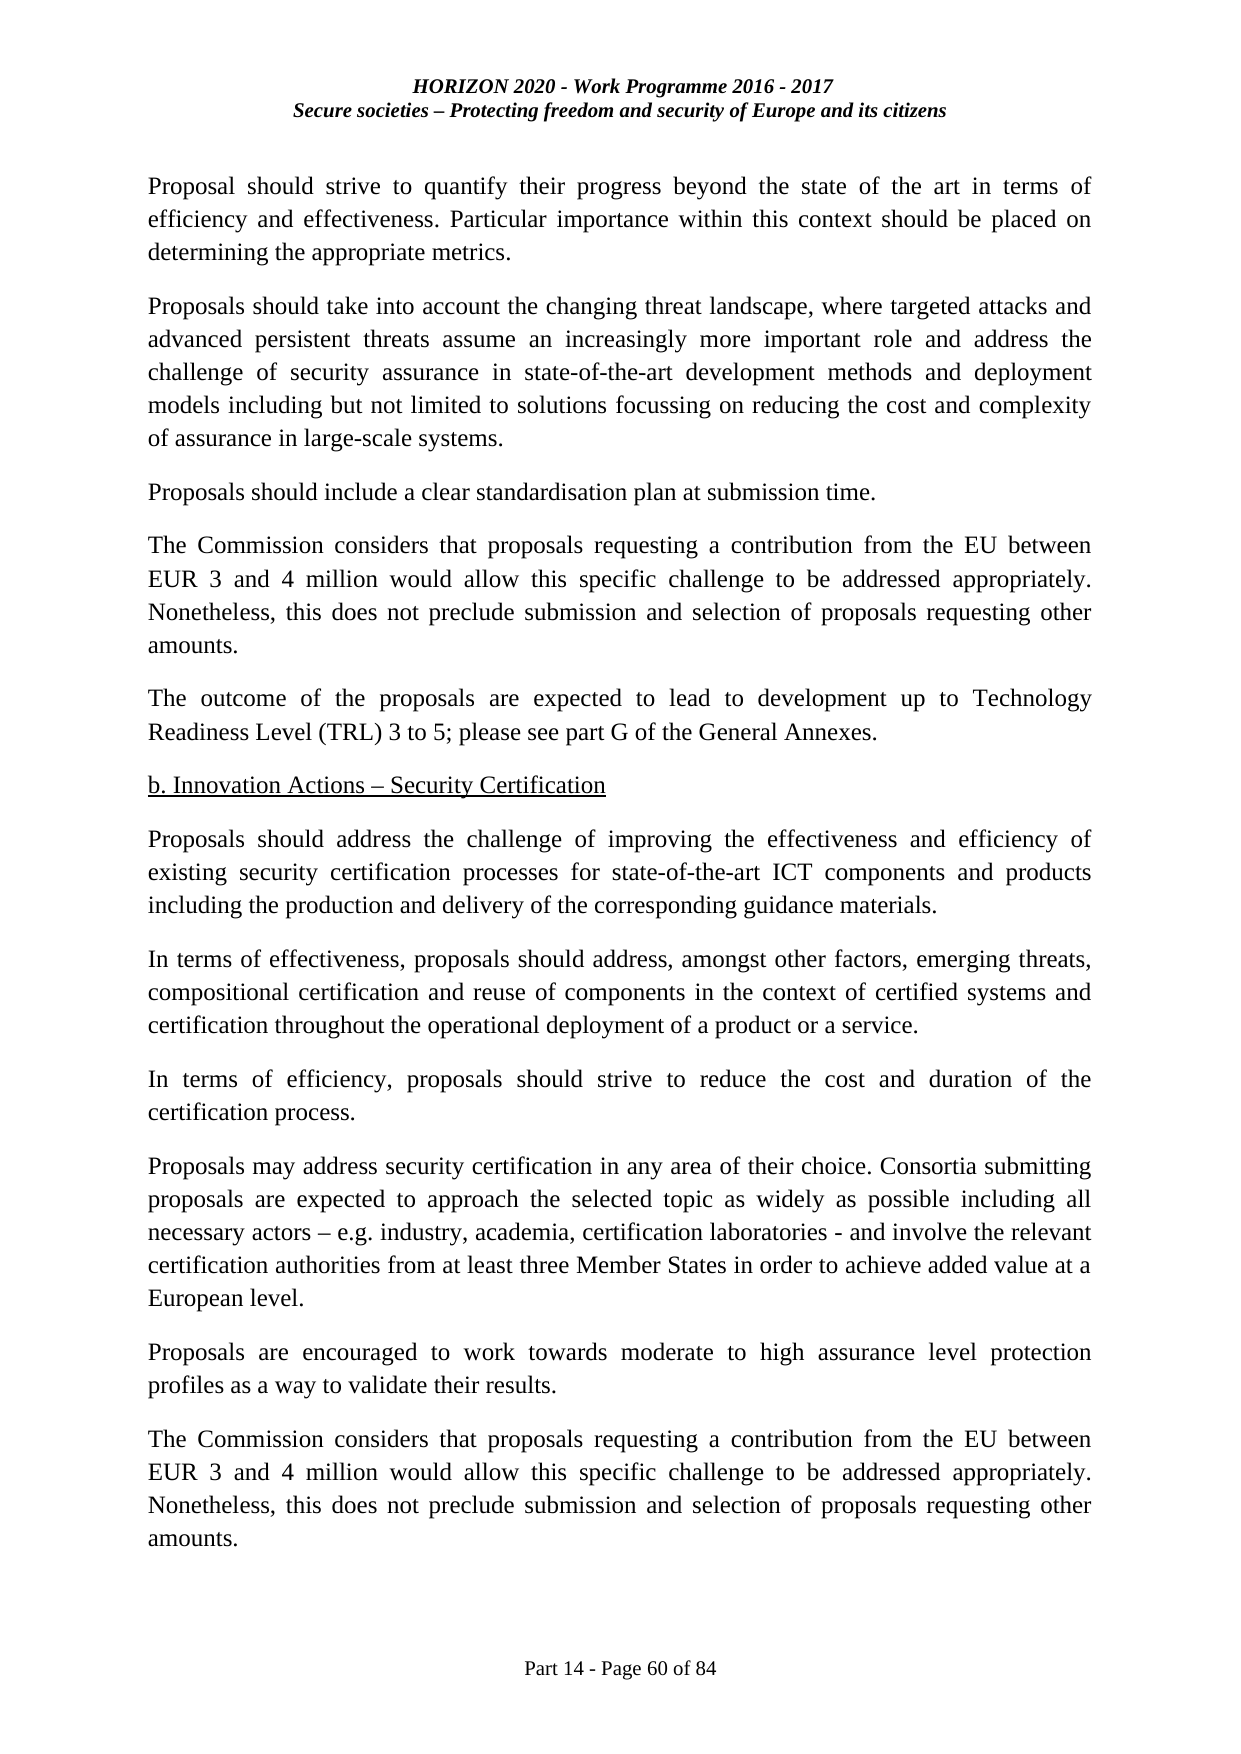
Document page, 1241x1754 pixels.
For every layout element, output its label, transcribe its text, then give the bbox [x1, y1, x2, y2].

text The Commission considers that proposals requesting a contribution from the EU between EUR 3 and 4 million would allow this specific challenge to be addressed appropriately. Nonetheless, this does not preclude submission and selection of proposals requesting other amounts. [148, 531, 1093, 658]
text The Commission considers that proposals requesting a contribution from the EU between EUR 3 and 4 million would allow this specific challenge to be addressed appropriately. Nonetheless, this does not preclude submission and selection of proposals requesting other amounts. [148, 1424, 1093, 1552]
text b. Innovation Actions – Security Certification [148, 770, 1093, 799]
text Proposals should take into account the changing threat landscape, where targeted attacks and advanced persistent threats assume an increasingly more important role and address the challenge of security assurance in state-of-the-art development methods and deployment models including but not limited to solutions focussing on reducing the cost and complexity of assurance in large-scale systems. [148, 291, 1093, 452]
text The outcome of the proposals are expected to lead to development up to Technology Readiness Level (TRL) 3 to 5; please see part G of the General Annexes. [148, 683, 1093, 745]
text Proposals may address security certification in any area of their choice. Consortia submitting proposals are expected to approach the selected topic as widely as possible including all necessary actors – e.g. industry, academia, certification laboratories - and involve the relevant certification authorities from at least three Member States in order to achieve added value at a European level. [148, 1151, 1093, 1312]
text In terms of effectiveness, proposals should address, amongst other factors, emerging threats, compositional certification and reuse of components in the context of certified systems and certification throughout the operational deployment of a product or a service. [148, 944, 1093, 1039]
text Proposals should address the challenge of improving the effectiveness and efficiency of existing security certification processes for state-of-the-art ICT components and products including the production and delivery of the corresponding guidance materials. [148, 824, 1093, 919]
text In terms of efficiency, proposals should strive to reduce the cost and duration of the certification process. [148, 1064, 1093, 1126]
text Proposals are encouraged to work towards moderate to high assurance level protection profiles as a way to validate their results. [148, 1337, 1093, 1399]
text Proposals should include a clear standardisation plan at submission time. [148, 477, 1093, 506]
text Proposal should strive to quantify their progress beyond the state of the art in terms of efficiency and effectiveness. Particular importance within this context should be placed on determining the appropriate metrics. [148, 171, 1093, 266]
